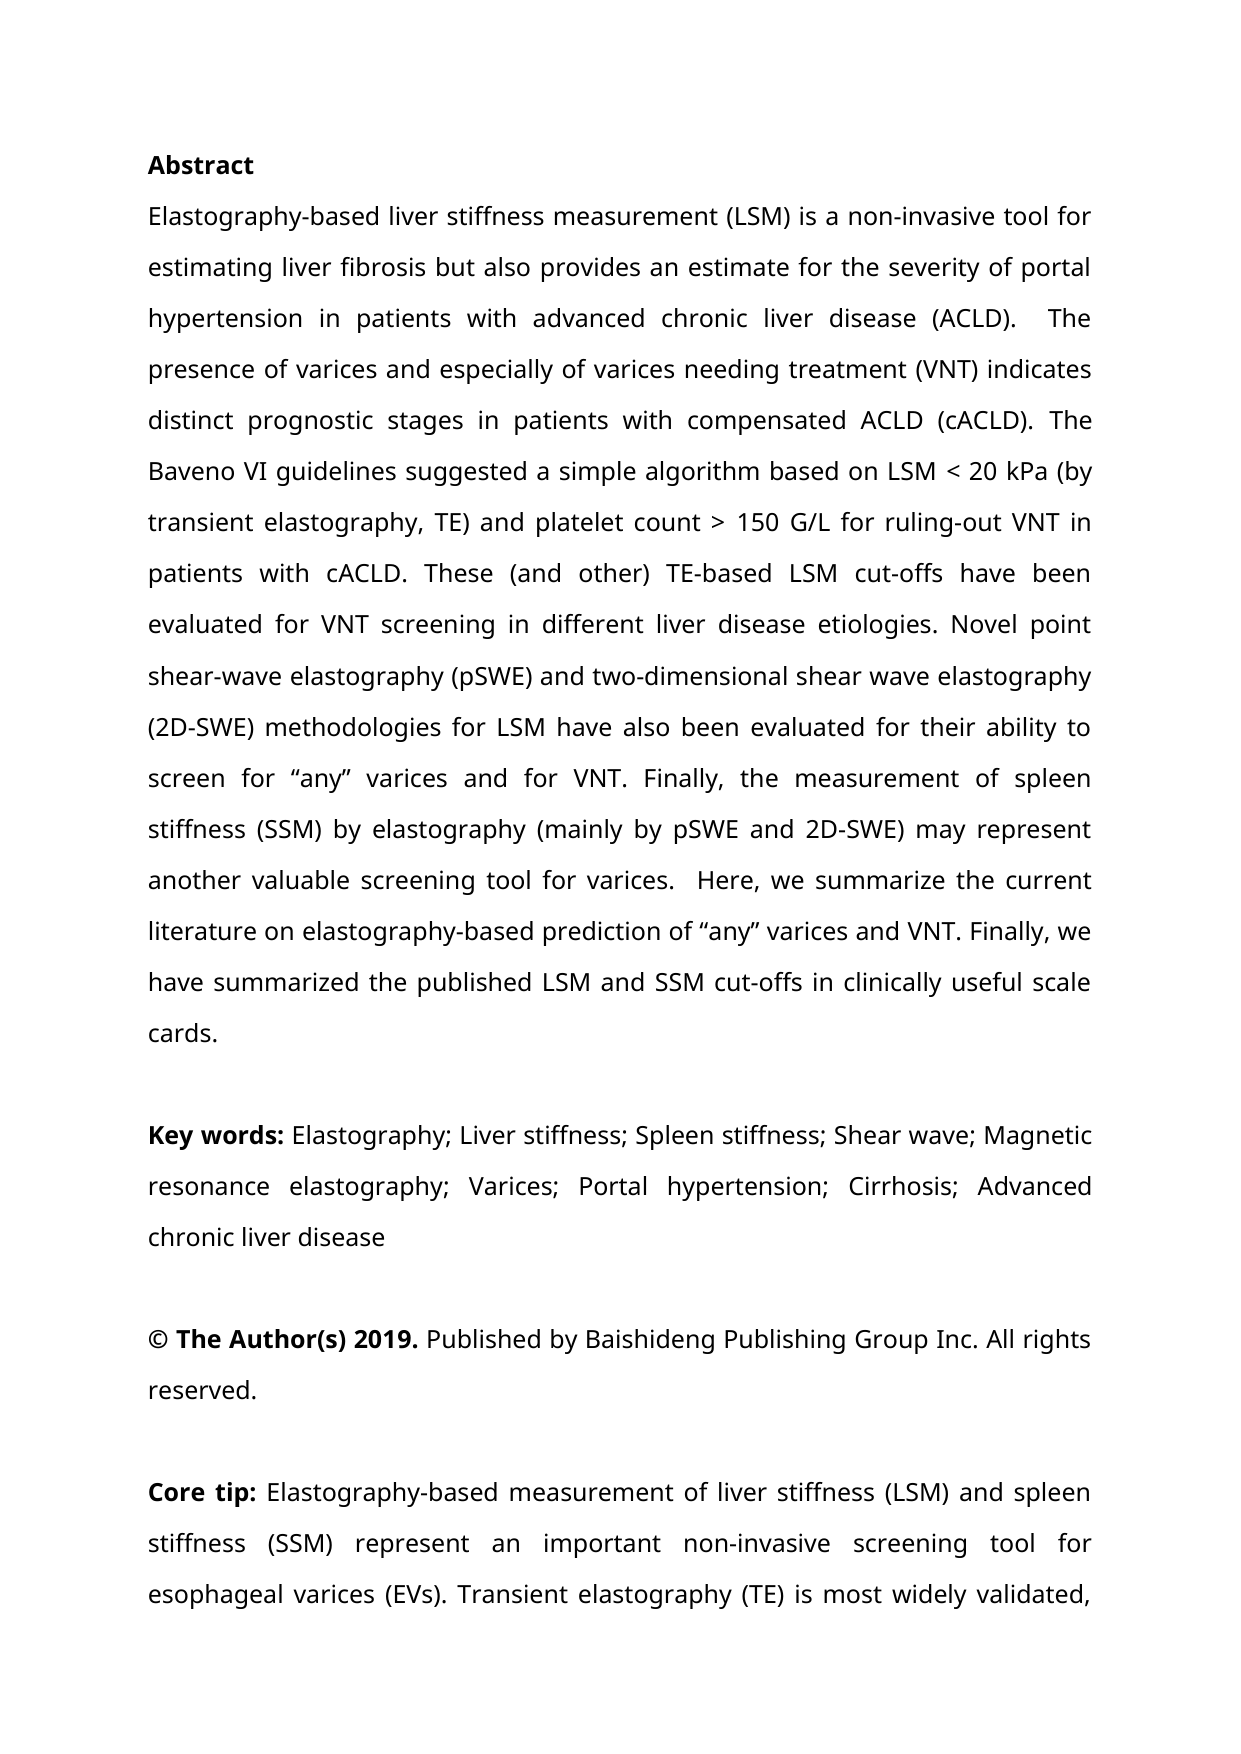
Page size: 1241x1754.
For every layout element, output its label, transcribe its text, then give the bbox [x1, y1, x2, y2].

text Key words: elastography; liver stiffness; spleen stiffness; shear wave; magnetic resonance elastography; varices; portal hypertension; cirrhosis; advanced chronic liver disease [148, 1117, 1092, 1254]
text © The Author(s) 2019. Published by Baishideng Publishing Group Inc. All rights reserved. [148, 1322, 1092, 1407]
text Elastography-based liver stiffness measurement (LSM) is a non-invasive tool for estimating liver fibrosis but also provides an estimate for the severity of portal hypertension in patients with advanced chronic liver disease (ACLD). The presence of varices and especially of varices needing treatment (VNT) indicates distinct prognostic stages in patients with compensated ACLD (cACLD). The Baveno VI guidelines suggested a simple algorithm based on LSM < 20 kPa (by transient elastography, TE) and platelet count > 150 G/L for ruling-out VNT in patients with cACLD. These (and other) TE-based LSM cut-offs have been evaluated for VNT screening in different liver disease etiologies. Novel point shear-wave elastography (pSWE) and two-dimensional shear wave elastography (2D-SWE) methodologies for LSM have also been evaluated for their ability to screen for “any” varices and for VNT. Finally, the measurement of spleen stiffness (SSM) by elastography (mainly by pSWE and 2D-SWE) may represent another valuable screening tool for varices. Here, we summarize the current literature on elastography-based prediction of “any” varices and VNT. Finally, we have summarized the published LSM and SSM cut-offs in clinically useful scale cards. [148, 199, 1092, 1049]
text Abstract [148, 148, 1092, 182]
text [148, 1475, 1092, 1611]
